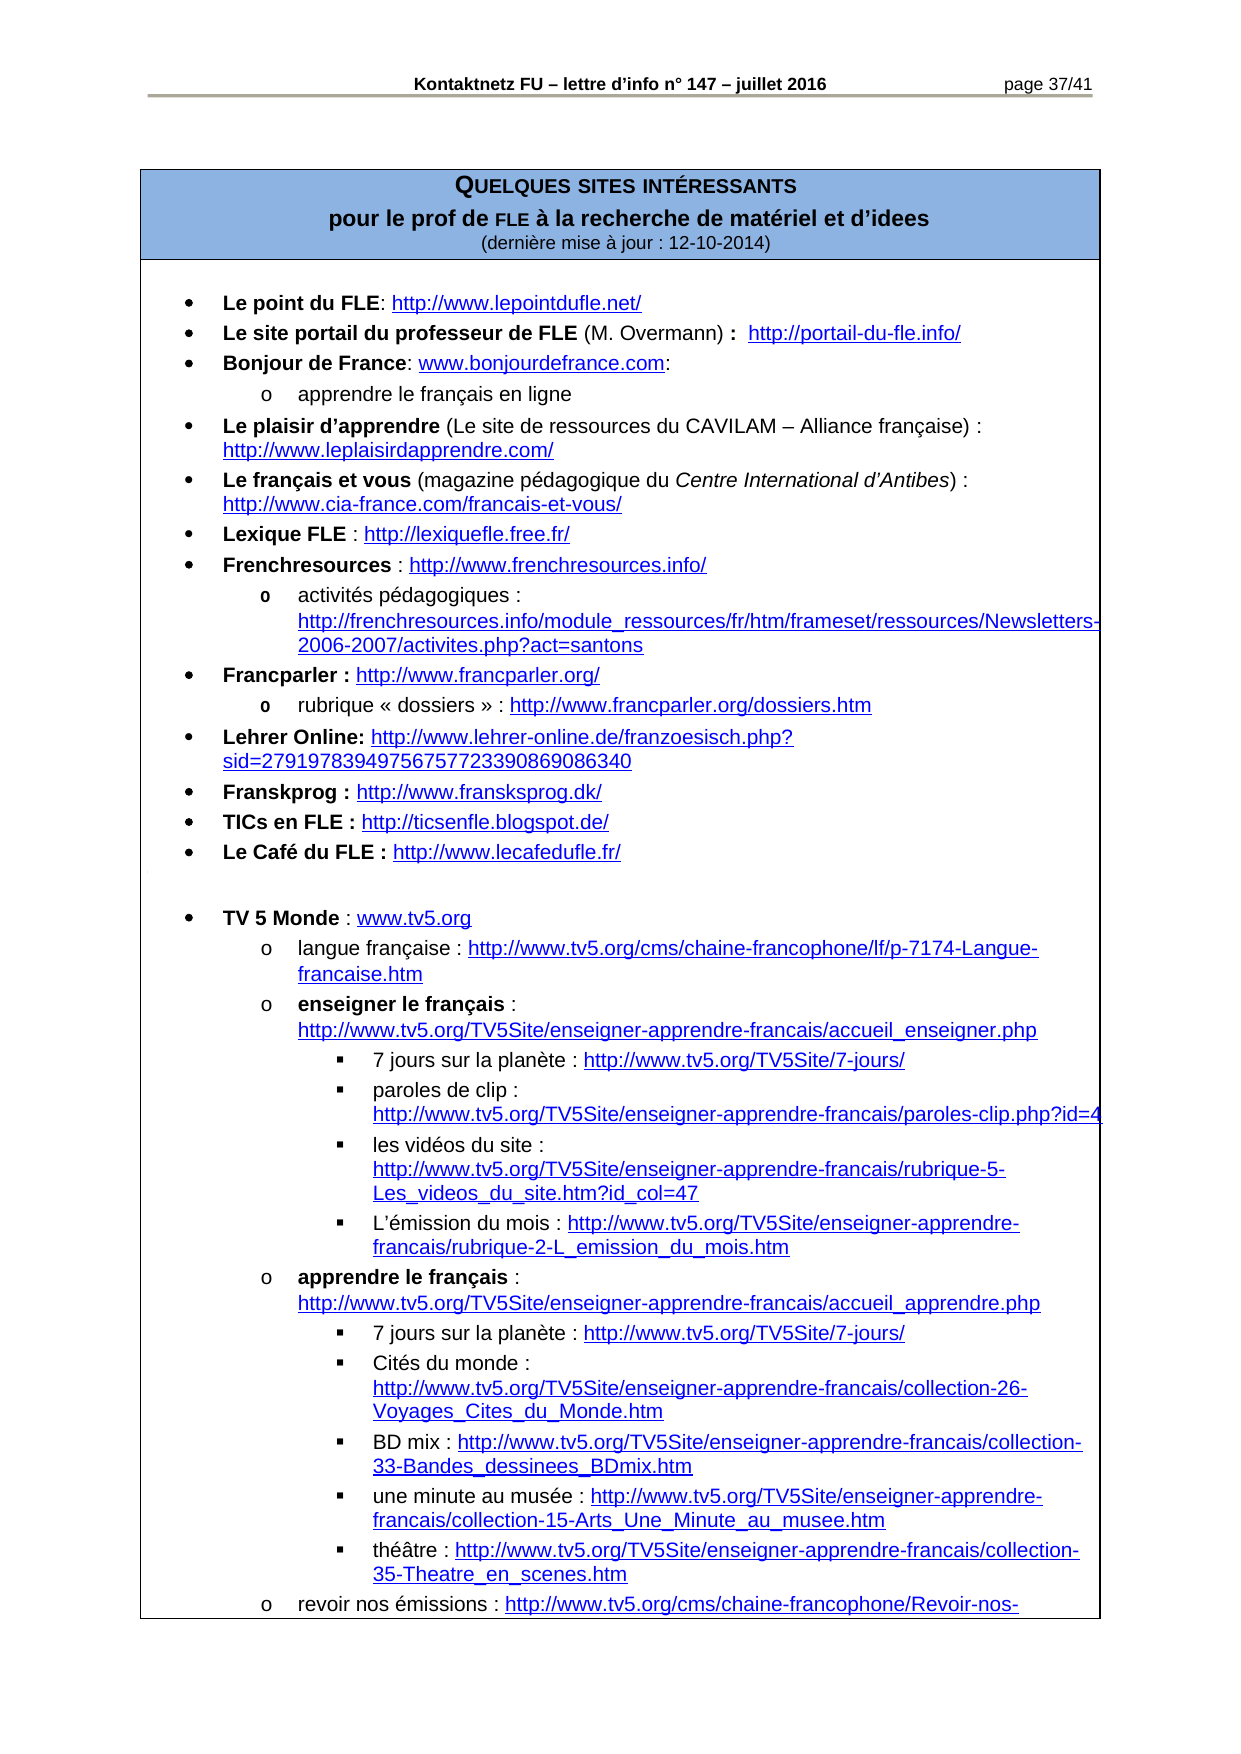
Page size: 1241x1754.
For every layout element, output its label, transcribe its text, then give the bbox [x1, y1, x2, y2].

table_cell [141, 260, 1099, 1618]
table_header Quelques sites intéressants pour le prof de fle à la recherche de matériel et d’idees (dernière mise à jour : 12-10-2014) [141, 170, 1099, 259]
